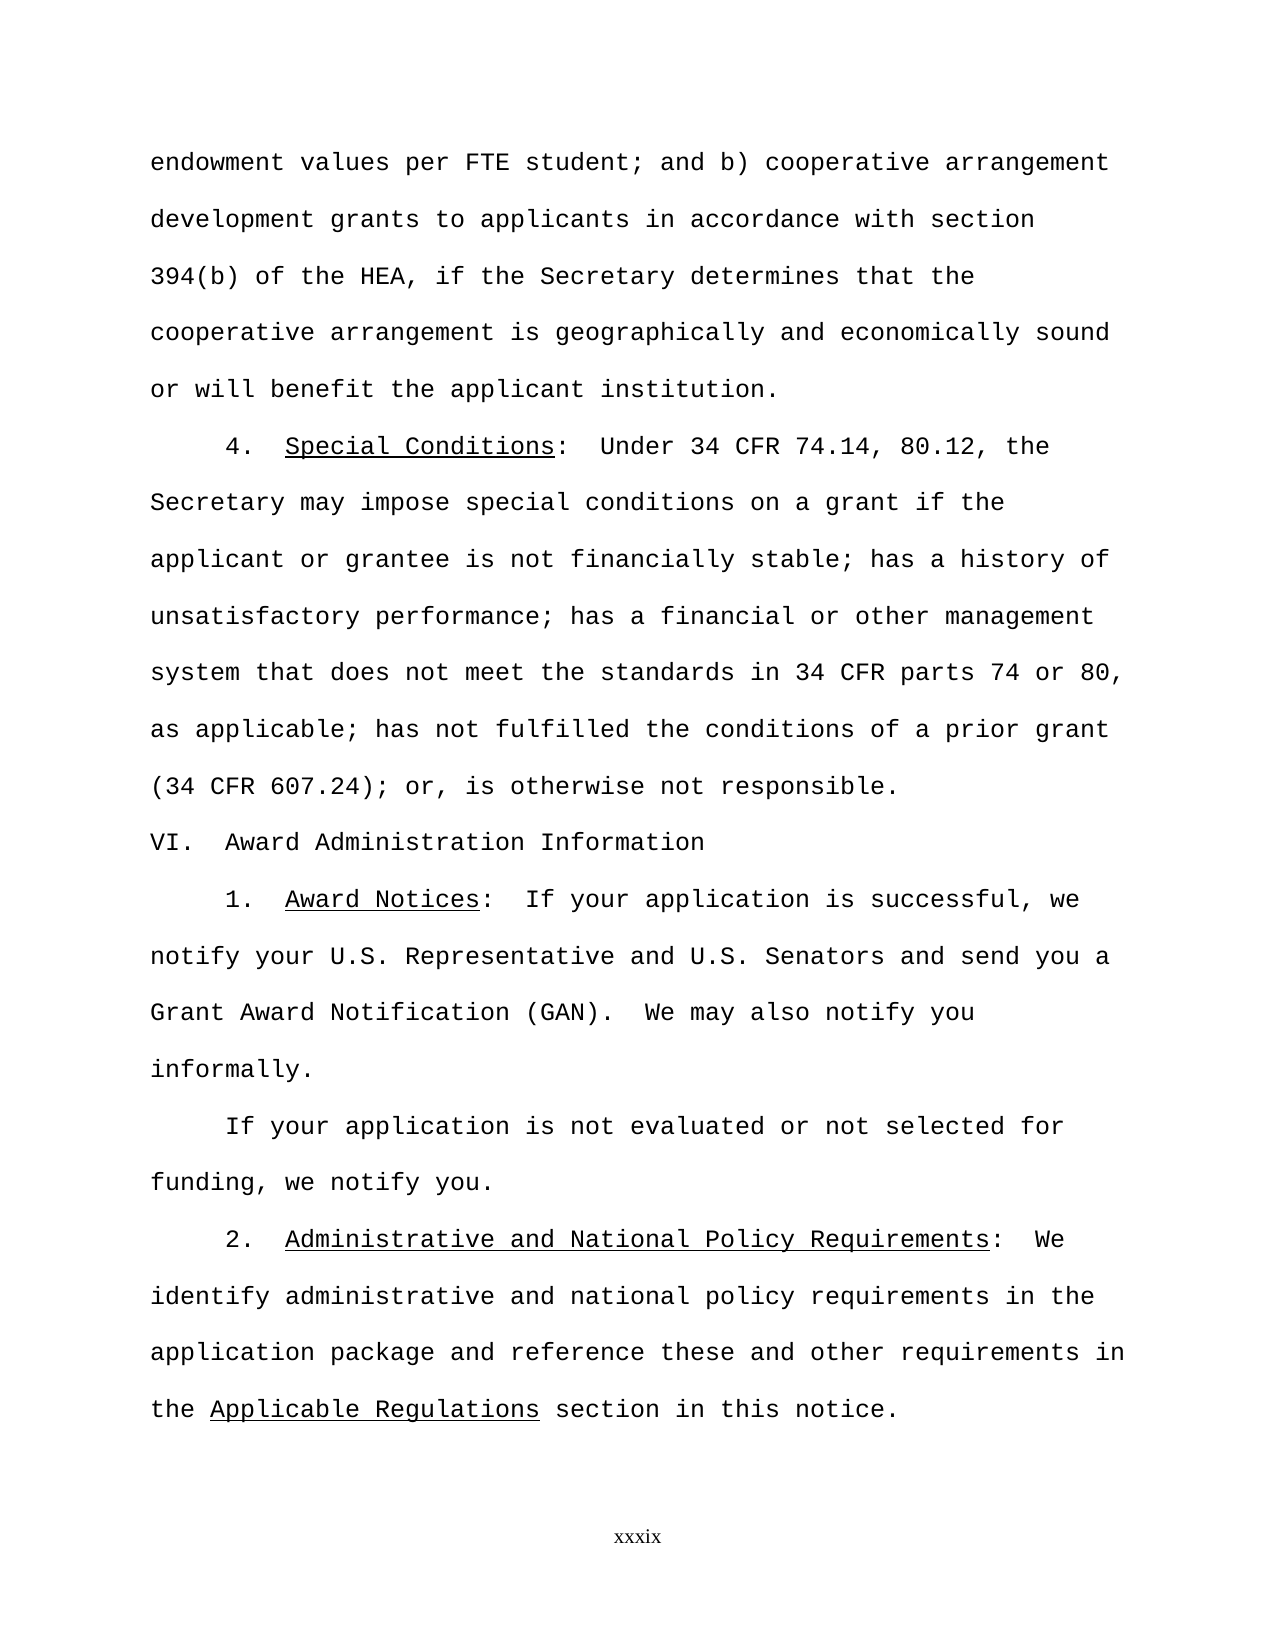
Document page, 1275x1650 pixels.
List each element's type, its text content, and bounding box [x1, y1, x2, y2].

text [150, 150, 1125, 405]
text 2. Administrative and National Policy Requirements: We identify administrative and national policy requirements in the application package and reference these and other requirements in the Applicable Regulations section in this notice. [150, 1227, 1125, 1425]
text 1. Award Notices: If your application is successful, we notify your U.S. Representative and U.S. Senators and send you a Grant Award Notification (GAN). We may also notify you informally. [150, 887, 1125, 1085]
text VI. Award Administration Information [150, 830, 1125, 858]
text If your application is not evaluated or not selected for funding, we notify you. [150, 1113, 1125, 1198]
text 4. Special Conditions: Under 34 CFR 74.14, 80.12, the Secretary may impose special conditions on a grant if the applicant or grantee is not financially stable; has a history of unsatisfactory performance; has a financial or other management system that does not meet the standards in 34 CFR parts 74 or 80, as applicable; has not fulfilled the conditions of a prior grant (34 CFR 607.24); or, is otherwise not responsible. [150, 433, 1125, 802]
